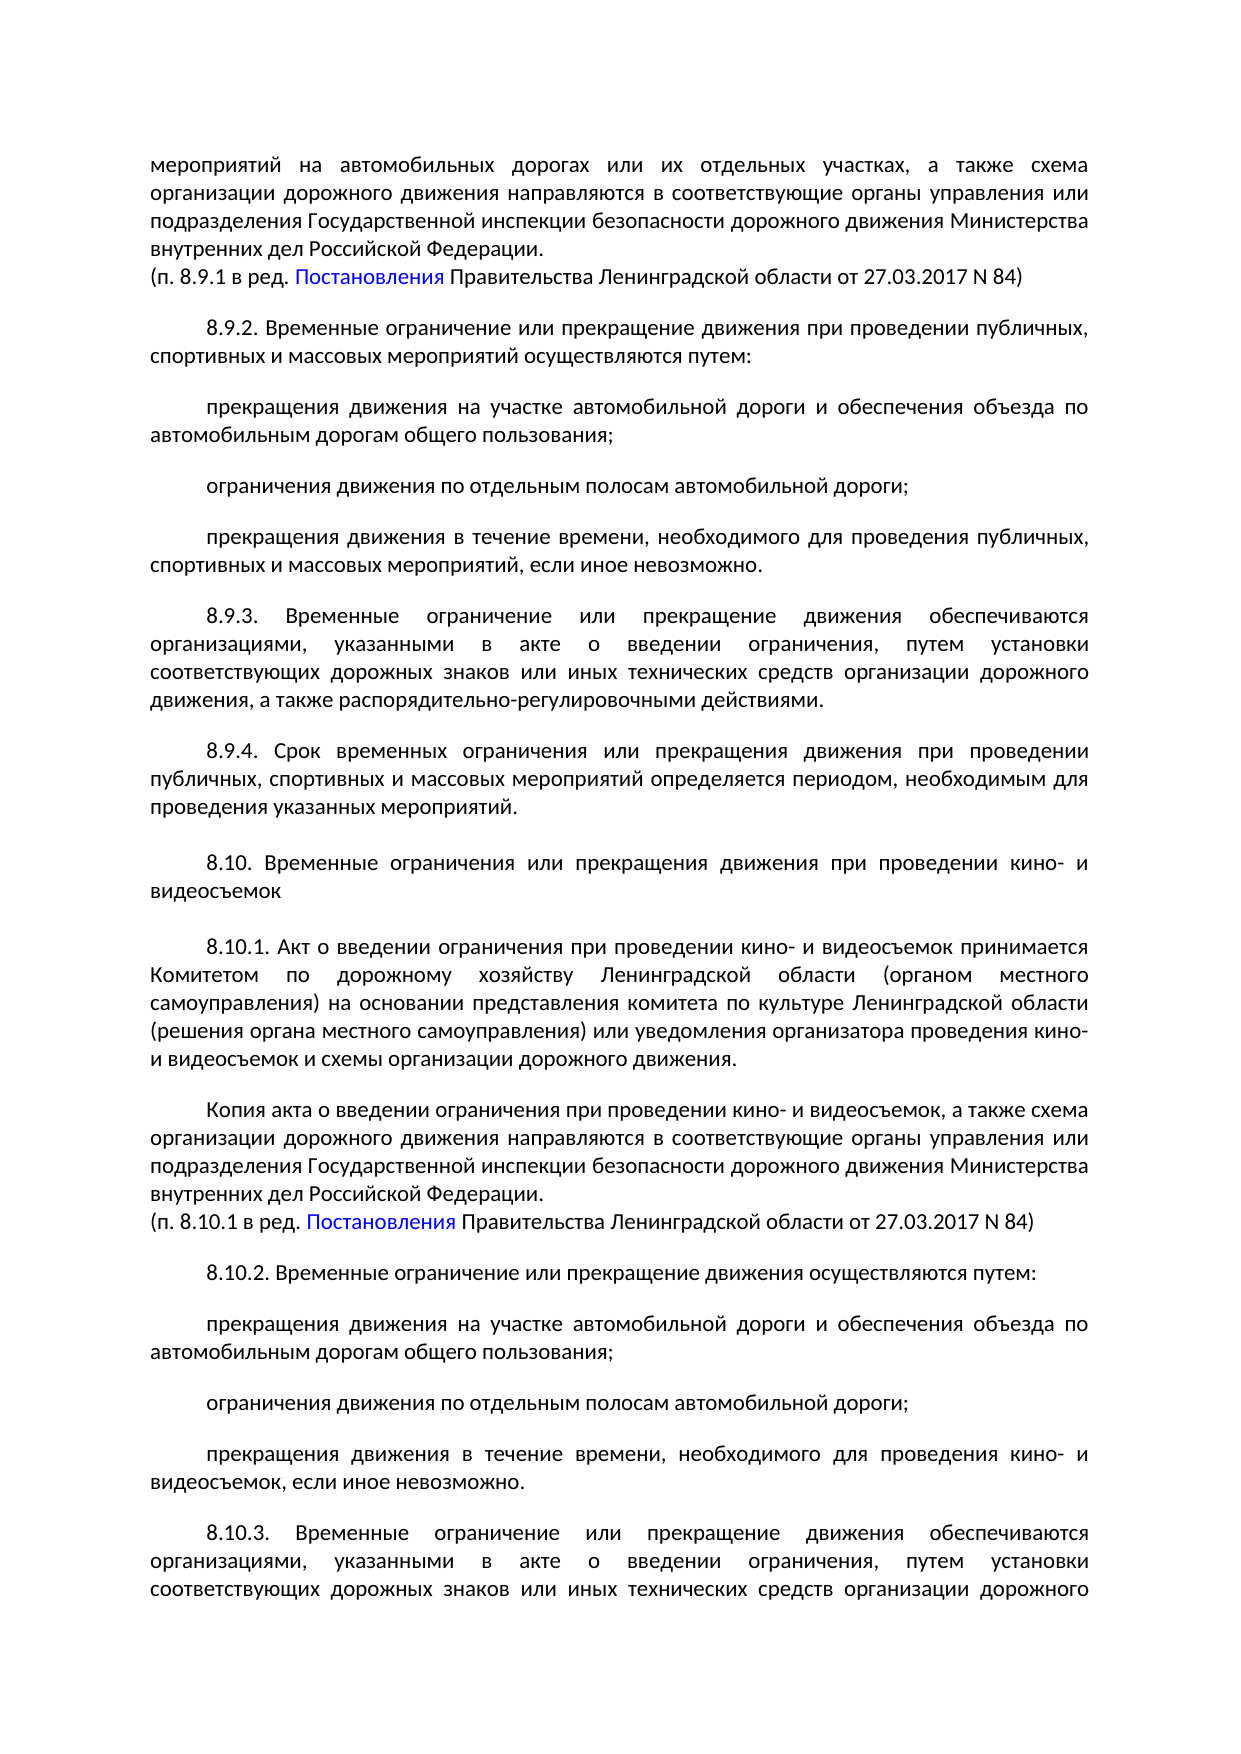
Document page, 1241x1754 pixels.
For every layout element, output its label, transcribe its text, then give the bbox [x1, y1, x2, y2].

text 8.10.1. Акт о введении ограничения при проведении кино- и видеосъемок принимается Комитетом по дорожному хозяйству Ленинградской области (органом местного самоуправления) на основании представления комитета по культуре Ленинградской области (решения органа местного самоуправления) или уведомления организатора проведения кино- и видеосъемок и схемы организации дорожного движения. [150, 932, 1090, 1072]
text 8.10. Временные ограничения или прекращения движения при проведении кино- и видеосъемок [150, 848, 1090, 904]
text прекращения движения в течение времени, необходимого для проведения публичных, спортивных и массовых мероприятий, если иное невозможно. [150, 522, 1090, 578]
text 8.9.3. Временные ограничение или прекращение движения обеспечиваются организациями, указанными в акте о введении ограничения, путем установки соответствующих дорожных знаков или иных технических средств организации дорожного движения, а также распорядительно-регулировочными действиями. [150, 601, 1090, 713]
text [150, 150, 1090, 262]
text прекращения движения на участке автомобильной дороги и обеспечения объезда по автомобильным дорогам общего пользования; [150, 392, 1090, 448]
text (п. 8.9.1 в ред. Постановления Правительства Ленинградской области от 27.03.2017 N 84) [150, 262, 1090, 290]
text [150, 1518, 1090, 1602]
text Копия акта о введении ограничения при проведении кино- и видеосъемок, а также схема организации дорожного движения направляются в соответствующие органы управления или подразделения Государственной инспекции безопасности дорожного движения Министерства внутренних дел Российской Федерации. [150, 1095, 1090, 1207]
text 8.10.2. Временные ограничение или прекращение движения осуществляются путем: [150, 1258, 1090, 1286]
text прекращения движения на участке автомобильной дороги и обеспечения объезда по автомобильным дорогам общего пользования; [150, 1309, 1090, 1365]
text ограничения движения по отдельным полосам автомобильной дороги; [150, 471, 1090, 499]
text (п. 8.10.1 в ред. Постановления Правительства Ленинградской области от 27.03.2017 N 84) [150, 1207, 1090, 1235]
text прекращения движения в течение времени, необходимого для проведения кино- и видеосъемок, если иное невозможно. [150, 1439, 1090, 1495]
text ограничения движения по отдельным полосам автомобильной дороги; [150, 1388, 1090, 1416]
text 8.9.4. Срок временных ограничения или прекращения движения при проведении публичных, спортивных и массовых мероприятий определяется периодом, необходимым для проведения указанных мероприятий. [150, 736, 1090, 820]
text 8.9.2. Временные ограничение или прекращение движения при проведении публичных, спортивных и массовых мероприятий осуществляются путем: [150, 313, 1090, 369]
